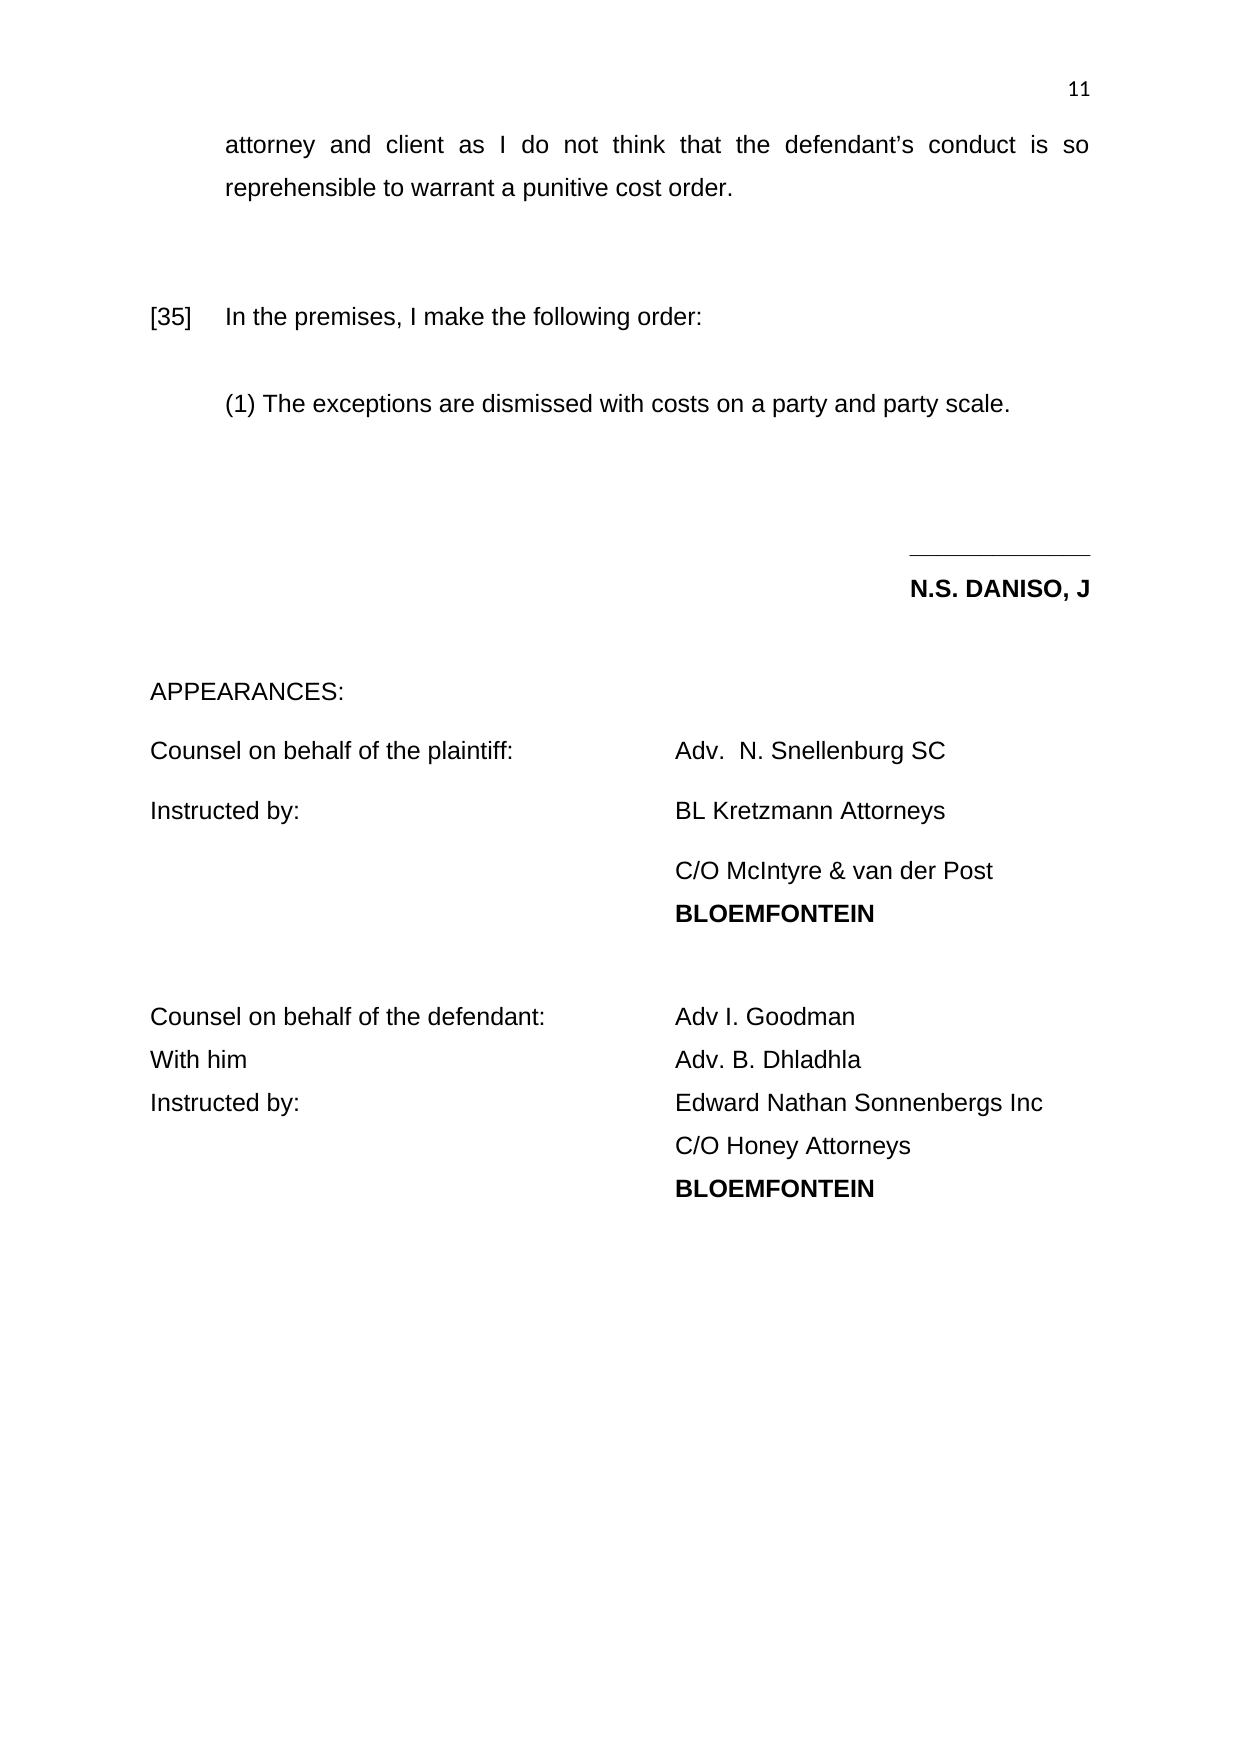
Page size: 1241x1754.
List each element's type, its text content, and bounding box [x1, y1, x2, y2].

text Instructed by: Edward Nathan Sonnenbergs Inc [150, 1088, 1090, 1117]
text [150, 130, 1090, 202]
text N.S. DANISO, J [225, 573, 1090, 602]
text With him Adv. B. Dhladhla [150, 1045, 1090, 1074]
text BLOEMFONTEIN [225, 899, 1090, 928]
text _____________ [225, 530, 1090, 559]
text APPEARANCES: [150, 676, 1090, 705]
text Counsel on behalf of the plaintiff: Adv. N. Snellenburg SC [150, 736, 1090, 765]
text C/O McIntyre & van der Post [150, 856, 1090, 884]
text [35] In the premises, I make the following order: [150, 302, 1090, 331]
text Counsel on behalf of the defendant: Adv I. Goodman [150, 1002, 1090, 1031]
text BLOEMFONTEIN [600, 1174, 1090, 1203]
list The exceptions are dismissed with costs on a party and party scale. [225, 388, 1090, 417]
text C/O Honey Attorneys [225, 1131, 1090, 1160]
text Instructed by: BL Kretzmann Attorneys [150, 796, 1090, 825]
